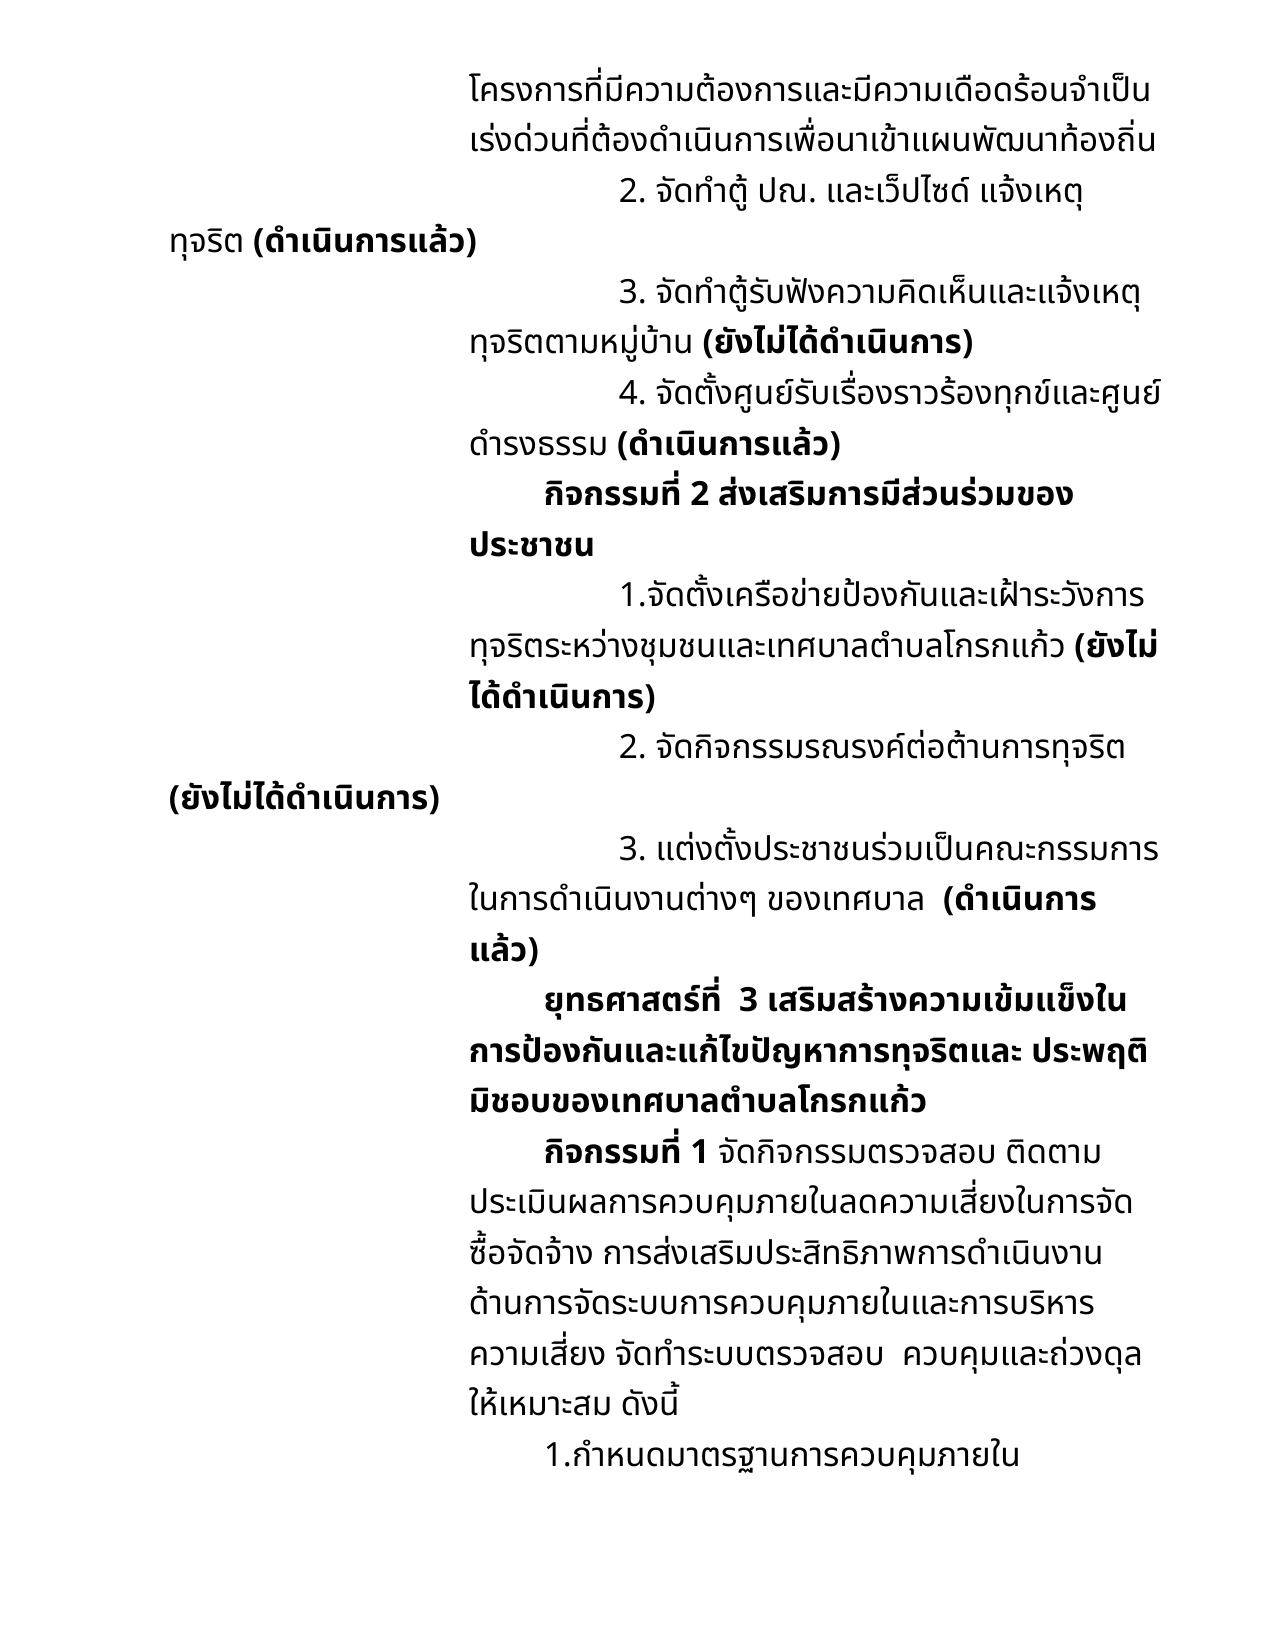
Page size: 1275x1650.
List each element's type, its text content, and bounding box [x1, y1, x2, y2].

text ยุทธศาสตร์ที่ 3 เสริมสร้างความเข้มแข็งในการป้องกันและแก้ไขปัญหาการทุจริตและ ประพฤติมิชอบของเทศบาลตำบลโกรกแก้ว [469, 976, 1162, 1128]
text 4. จัดตั้งศูนย์รับเรื่องราวร้องทุกข์และศูนย์ดำรงธรรม (ดำเนินการแล้ว) [469, 369, 1162, 470]
text 2. จัดทำตู้ ปณ. และเว็ปไซด์ แจ้งเหตุ ทุจริต (ดำเนินการแล้ว) [169, 166, 1162, 268]
text 1.จัดตั้งเครือข่ายป้องกันและเฝ้าระวังการทุจริตระหว่างชุมชนและเทศบาลตำบลโกรกแก้ว (ยังไม่ได้ดำเนินการ) [469, 571, 1162, 723]
text 2. จัดกิจกรรมรณรงค์ต่อต้านการทุจริต (ยังไม่ได้ดำเนินการ) [169, 723, 1162, 824]
text กิจกรรมที่ 2 ส่งเสริมการมีส่วนร่วมของประชาชน [469, 470, 1162, 571]
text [469, 66, 1162, 166]
text 1.กำหนดมาตรฐานการควบคุมภายใน [169, 1430, 1162, 1481]
text 3. จัดทำตู้รับฟังความคิดเห็นและแจ้งเหตุทุจริตตามหมู่บ้าน (ยังไม่ได้ดำเนินการ) [469, 268, 1162, 369]
text กิจกรรมที่ 1 จัดกิจกรรมตรวจสอบ ติดตาม ประเมินผลการควบคุมภายในลดความเสี่ยงในการจัดซื้อจัดจ้าง การส่งเสริมประสิทธิภาพการดำเนินงาน ด้านการจัดระบบการควบคุมภายในและการบริหารความเสี่ยง จัดทำระบบตรวจสอบ ควบคุมและถ่วงดุลให้เหมาะสม ดังนี้ [469, 1128, 1162, 1430]
text 3. แต่งตั้งประชาชนร่วมเป็นคณะกรรมการในการดำเนินงานต่างๆ ของเทศบาล (ดำเนินการแล้ว) [469, 824, 1162, 976]
